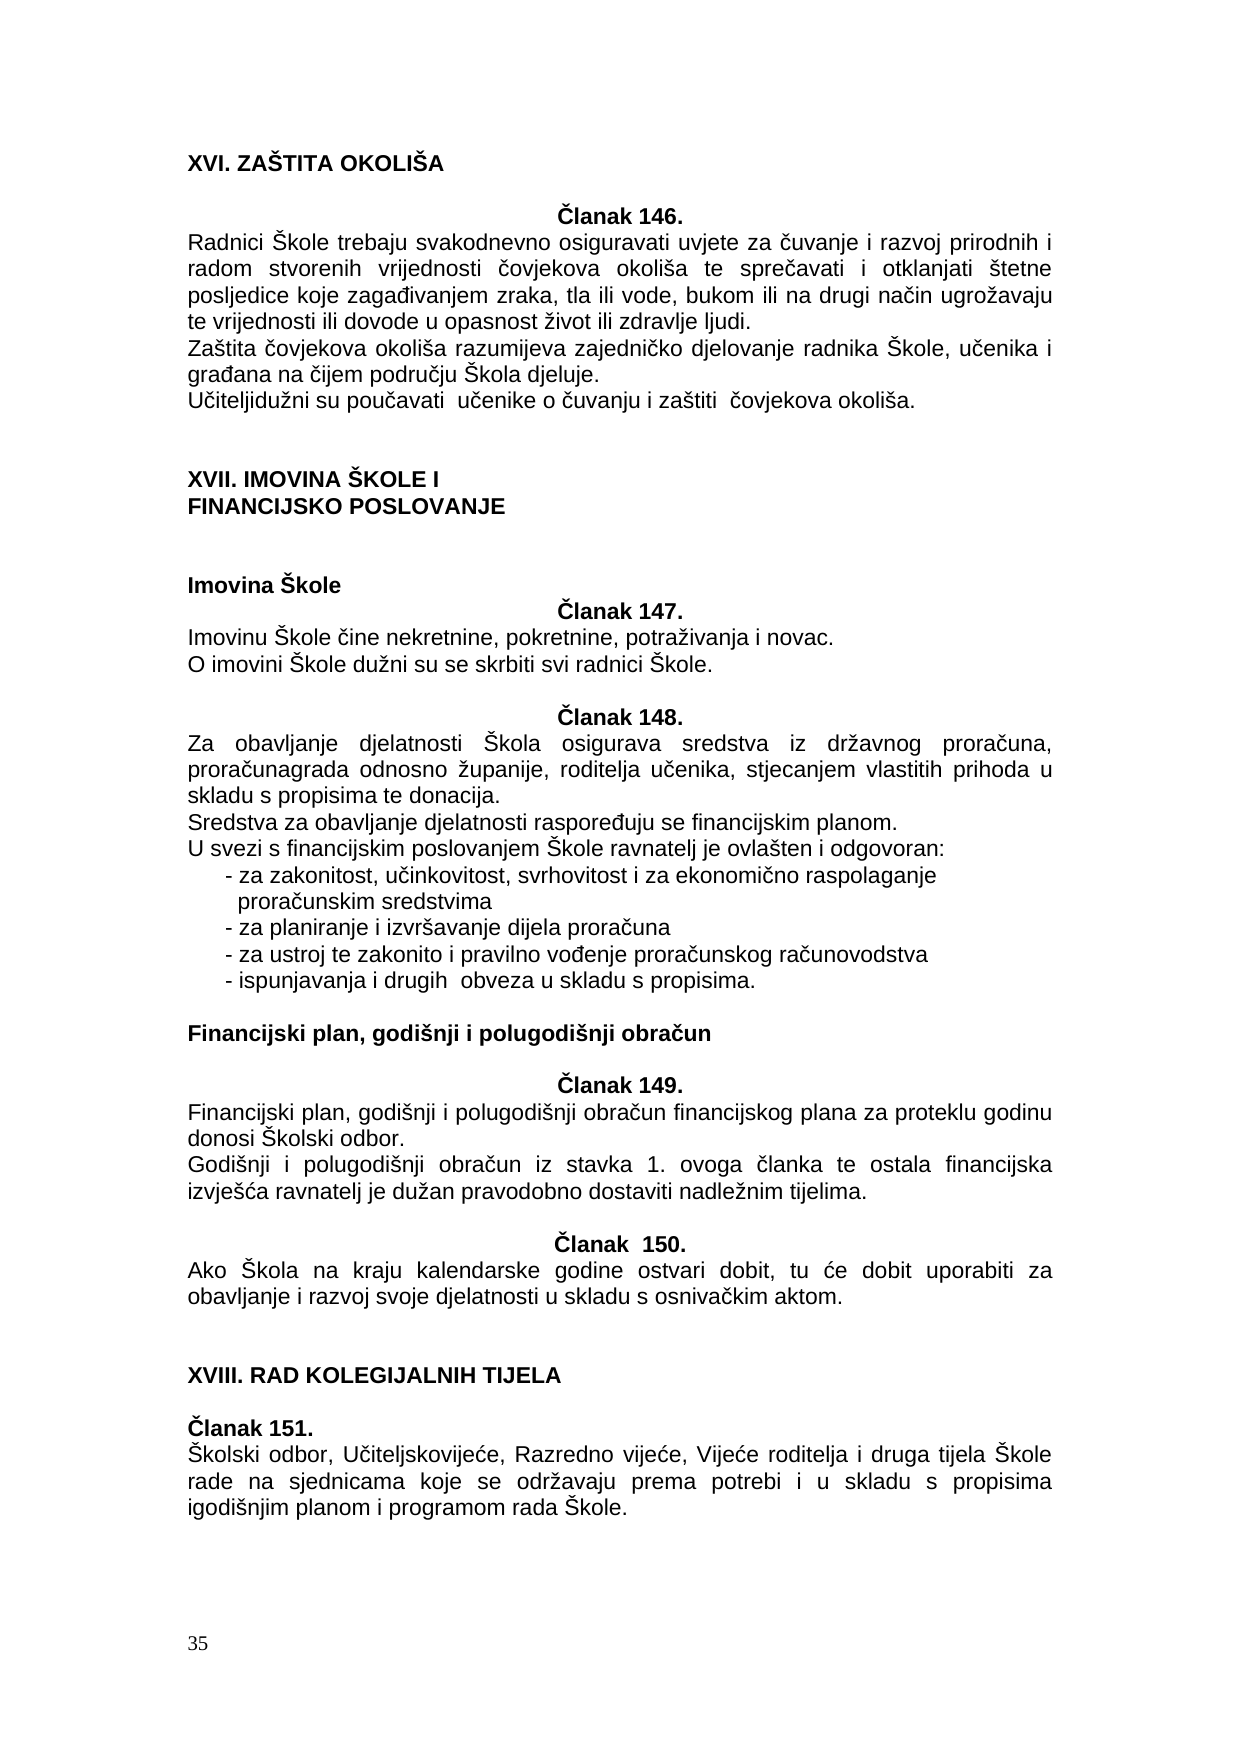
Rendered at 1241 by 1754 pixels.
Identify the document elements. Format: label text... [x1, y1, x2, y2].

text Financijski plan, godišnji i polugodišnji obračun [187, 1020, 1053, 1046]
text Članak 146. [187, 203, 1053, 229]
text Članak 149. [187, 1072, 1053, 1099]
text Imovina Škole [187, 572, 1053, 598]
text - za planiranje i izvršavanje dijela proračuna [225, 914, 1053, 941]
text - za zakonitost, učinkovitost, svrhovitost i za ekonomično raspolaganje [225, 862, 1053, 888]
text Zaštita čovjekova okoliša razumijeva zajedničko djelovanje radnika Škole, učenika i građana na čijem području Škola djeluje. [187, 334, 1053, 387]
text Sredstva za obavljanje djelatnosti raspoređuju se financijskim planom. [187, 809, 1053, 835]
text Financijski plan, godišnji i polugodišnji obračun financijskog plana za proteklu godinu donosi Školski odbor. [187, 1099, 1053, 1151]
text Učiteljidužni su poučavati učenike o čuvanju i zaštiti čovjekova okoliša. [187, 387, 1053, 413]
text XVIII. RAD KOLEGIJALNIH TIJELA [187, 1362, 1053, 1389]
text Školski odbor, Učiteljskovijeće, Razredno vijeće, Vijeće roditelja i druga tijela Škole rade na sjednicama koje se održavaju prema potrebi i u skladu s propisima igodišnjim planom i programom rada Škole. [187, 1441, 1053, 1520]
text Radnici Škole trebaju svakodnevno osiguravati uvjete za čuvanje i razvoj prirodnih i radom stvorenih vrijednosti čovjekova okoliša te sprečavati i otklanjati štetne posljedice koje zagađivanjem zraka, tla ili vode, bukom ili na drugi način ugrožavaju te vrijednosti ili dovode u opasnost život ili zdravlje ljudi. [187, 229, 1053, 334]
text - za ustroj te zakonito i pravilno vođenje proračunskog računovodstva [225, 941, 1053, 967]
text FINANCIJSKO POSLOVANJE [187, 493, 1053, 519]
text Ako Škola na kraju kalendarske godine ostvari dobit, tu će dobit uporabiti za obavljanje i razvoj svoje djelatnosti u skladu s osnivačkim aktom. [187, 1257, 1053, 1309]
text U svezi s financijskim poslovanjem Škole ravnatelj je ovlašten i odgovoran: [187, 835, 1053, 862]
text XVI. ZAŠTITA OKOLIŠA [187, 150, 1053, 176]
text Za obavljanje djelatnosti Škola osigurava sredstva iz državnog proračuna, proračunagrada odnosno županije, roditelja učenika, stjecanjem vlastitih prihoda u skladu s propisima te donacija. [187, 730, 1053, 809]
text Članak 150. [187, 1231, 1053, 1257]
text Imovinu Škole čine nekretnine, pokretnine, potraživanja i novac. [187, 624, 1053, 651]
text O imovini Škole dužni su se skrbiti svi radnici Škole. [187, 651, 1053, 677]
text Članak 148. [187, 703, 1053, 730]
text - ispunjavanja i drugih obveza u skladu s propisima. [225, 967, 1053, 993]
text Godišnji i polugodišnji obračun iz stavka 1. ovoga članka te ostala financijska izvješća ravnatelj je dužan pravodobno dostaviti nadležnim tijelima. [187, 1151, 1053, 1204]
text proračunskim sredstvima [225, 888, 1053, 914]
text Članak 151. [187, 1415, 1053, 1441]
text XVII. IMOVINA ŠKOLE I [187, 466, 1053, 493]
text Članak 147. [187, 598, 1053, 624]
